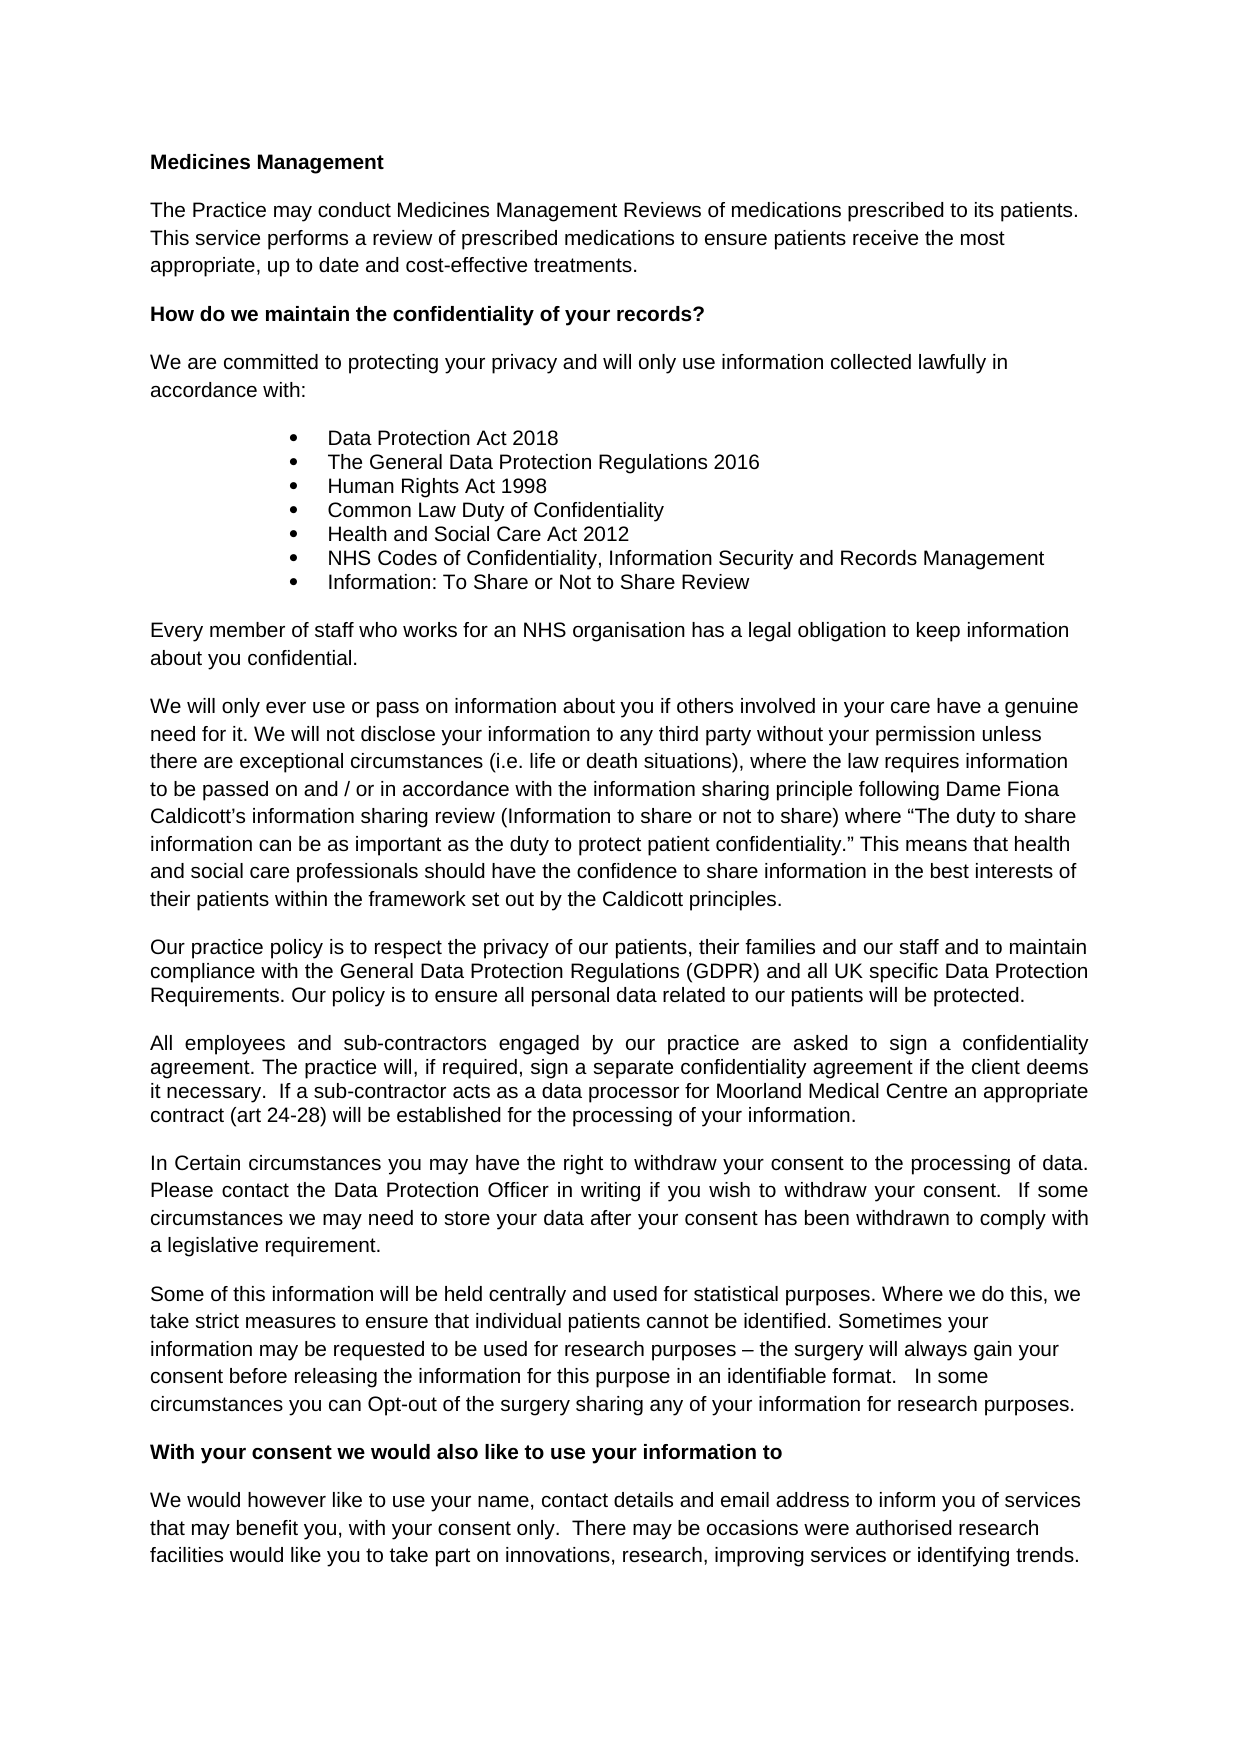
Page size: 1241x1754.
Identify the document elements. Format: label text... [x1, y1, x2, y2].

text With your consent we would also like to use your information to [150, 1440, 1090, 1464]
text Some of this information will be held centrally and used for statistical purposes. Where we do this, we take strict measures to ensure that individual patients cannot be identified. Sometimes your information may be requested to be used for research purposes – the surgery will always gain your consent before releasing the information for this purpose in an identifiable format. In some circumstances you can Opt-out of the surgery sharing any of your information for research purposes. [150, 1281, 1090, 1415]
list The General Data Protection Regulations 2016 [290, 450, 1090, 474]
list Data Protection Act 2018 [290, 426, 1090, 450]
list Health and Social Care Act 2012 [290, 522, 1090, 546]
text Every member of staff who works for an NHS organisation has a legal obligation to keep information about you confidential. [150, 618, 1090, 670]
list Common Law Duty of Confidentiality [290, 498, 1090, 522]
text The Practice may conduct Medicines Management Reviews of medications prescribed to its patients. This service performs a review of prescribed medications to ensure patients receive the most appropriate, up to date and cost-effective treatments. [150, 198, 1090, 277]
text Medicines Management [150, 150, 1090, 174]
text We would however like to use your name, contact details and email address to inform you of services that may benefit you, with your consent only. There may be occasions were authorised research facilities would like you to take part on innovations, research, improving services or identifying trends. [150, 1488, 1090, 1567]
text In Certain circumstances you may have the right to withdraw your consent to the processing of data. Please contact the Data Protection Officer in writing if you wish to withdraw your consent. If some circumstances we may need to store your data after your consent has been withdrawn to comply with a legislative requirement. [150, 1151, 1090, 1257]
text Our practice policy is to respect the privacy of our patients, their families and our staff and to maintain compliance with the General Data Protection Regulations (GDPR) and all UK specific Data Protection Requirements. Our policy is to ensure all personal data related to our patients will be protected. [150, 935, 1090, 1007]
list Information: To Share or Not to Share Review [290, 570, 1090, 594]
text We will only ever use or pass on information about you if others involved in your care have a genuine need for it. We will not disclose your information to any third party without your permission unless there are exceptional circumstances (i.e. life or death situations), where the law requires information to be passed on and / or in accordance with the information sharing principle following Dame Fiona Caldicott’s information sharing review (Information to share or not to share) where “The duty to share information can be as important as the duty to protect patient confidentiality.” This means that health and social care professionals should have the confidence to share information in the best interests of their patients within the framework set out by the Caldicott principles. [150, 694, 1090, 911]
text How do we maintain the confidentiality of your records? [150, 302, 1090, 326]
text All employees and sub-contractors engaged by our practice are asked to sign a confidentiality agreement. The practice will, if required, sign a separate confidentiality agreement if the client deems it necessary. If a sub-contractor acts as a data processor for Moorland Medical Centre an appropriate contract (art 24-28) will be established for the processing of your information. [150, 1031, 1090, 1127]
list NHS Codes of Confidentiality, Information Security and Records Management [290, 546, 1090, 570]
text We are committed to protecting your privacy and will only use information collected lawfully in accordance with: [150, 350, 1090, 401]
list Human Rights Act 1998 [290, 474, 1090, 498]
